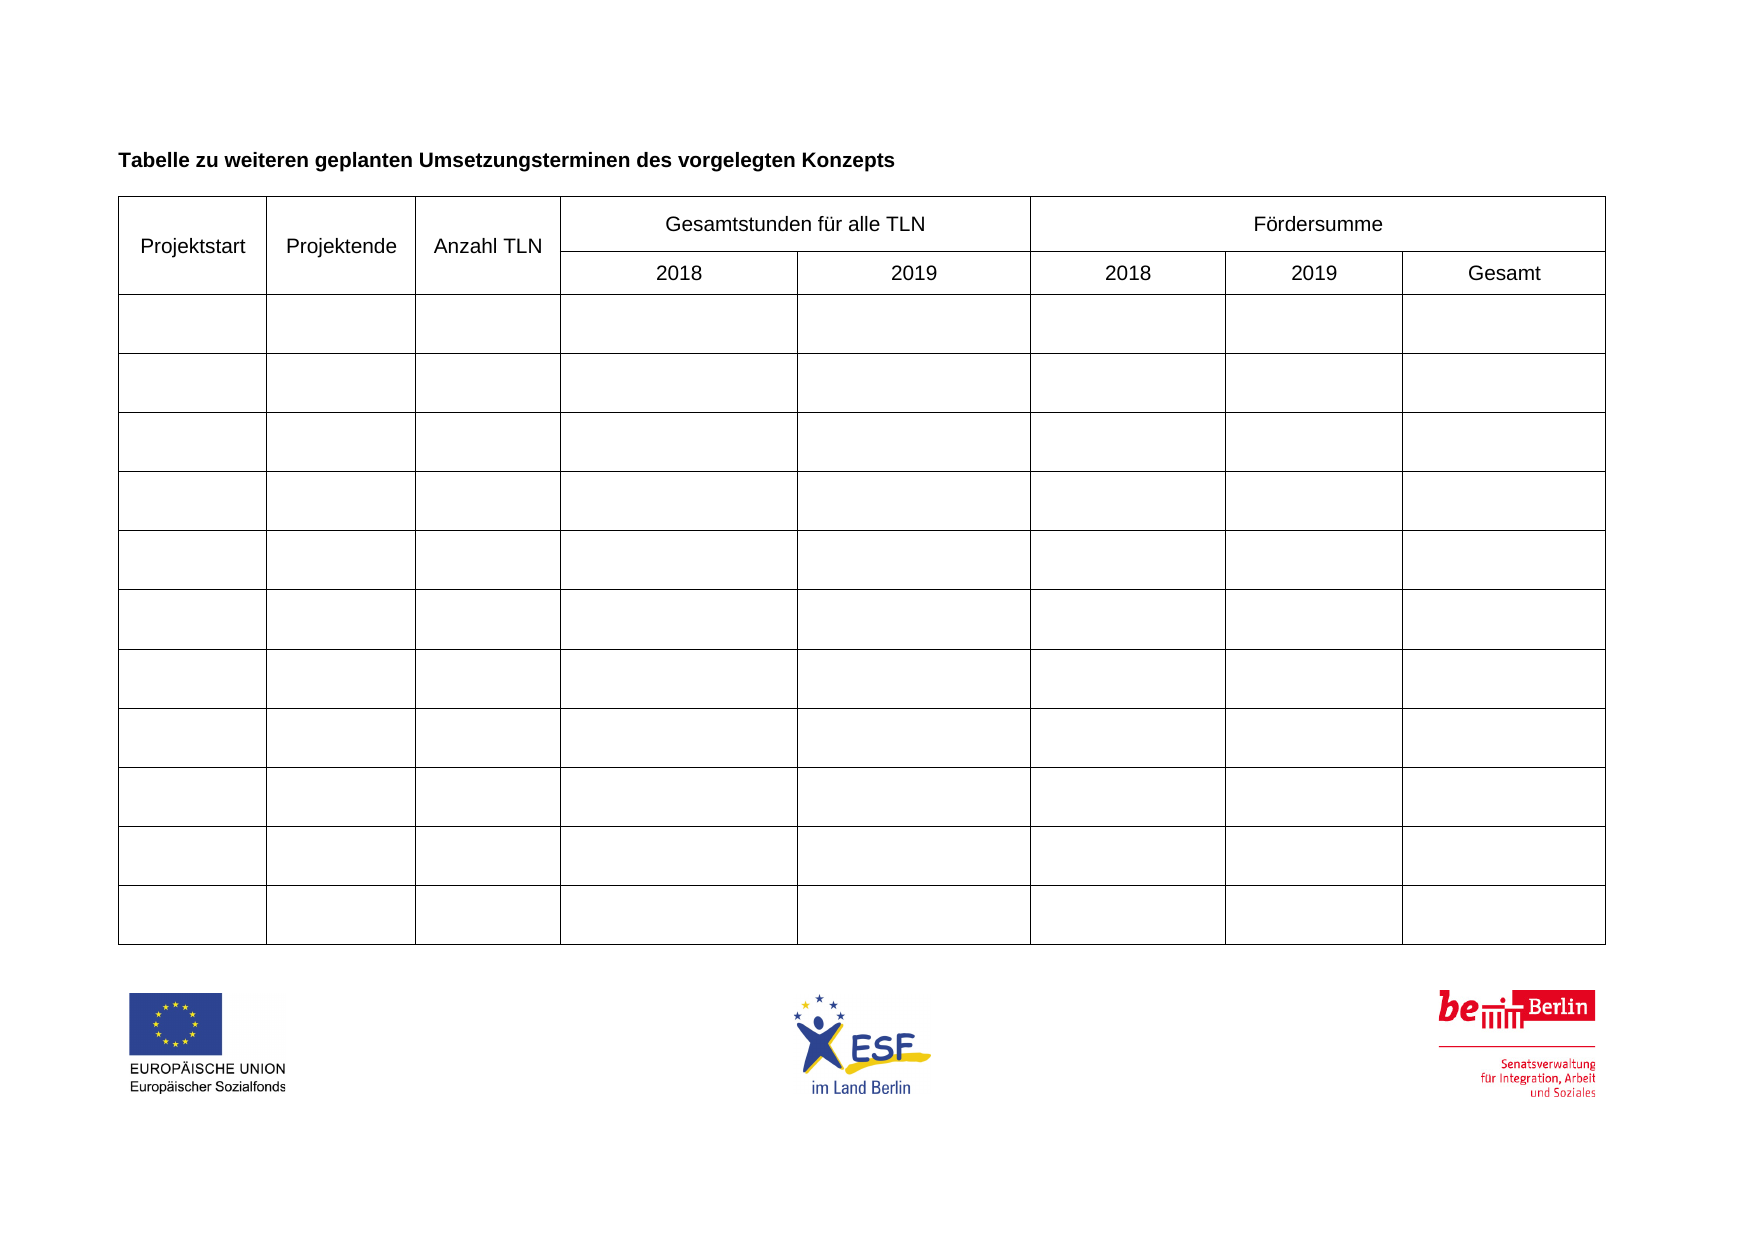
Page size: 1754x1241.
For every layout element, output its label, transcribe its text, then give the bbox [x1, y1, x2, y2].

table_cell [416, 886, 560, 944]
table_cell [1226, 709, 1402, 767]
table_cell [416, 354, 560, 412]
table_cell [1031, 413, 1225, 471]
table_cell [798, 709, 1030, 767]
table_cell [1403, 650, 1605, 707]
table_cell [119, 827, 266, 885]
table_cell [798, 650, 1030, 707]
table_cell [416, 295, 560, 353]
table_cell [1226, 354, 1402, 412]
table_cell [267, 590, 415, 648]
table_cell [1226, 590, 1402, 648]
table_cell [1226, 827, 1402, 885]
table_cell [798, 295, 1030, 353]
table_cell [119, 650, 266, 707]
table_cell [561, 413, 797, 471]
table_cell [561, 531, 797, 589]
table_cell [561, 768, 797, 826]
table_cell [561, 590, 797, 648]
table_cell [798, 472, 1030, 530]
table_cell [561, 472, 797, 530]
table_cell [416, 827, 560, 885]
table_cell [119, 531, 266, 589]
table_cell [119, 709, 266, 767]
table_cell [1031, 295, 1225, 353]
picture [793, 994, 931, 1094]
table_cell [1226, 531, 1402, 589]
table_cell [561, 354, 797, 412]
table_cell [1403, 472, 1605, 530]
table_cell [1403, 295, 1605, 353]
table_cell [561, 295, 797, 353]
table_cell [119, 768, 266, 826]
table_cell [1031, 650, 1225, 707]
table_cell [1031, 768, 1225, 826]
table_cell [1226, 472, 1402, 530]
text Tabelle zu weiteren geplanten Umsetzungsterminen des vorgelegten Konzepts [118, 148, 1606, 172]
table_cell [119, 590, 266, 648]
table_cell [798, 768, 1030, 826]
table_cell [1403, 709, 1605, 767]
table_cell [416, 472, 560, 530]
table_cell [1031, 709, 1225, 767]
table_cell [1403, 886, 1605, 944]
table_cell Gesamt [1403, 252, 1605, 294]
table_cell [119, 295, 266, 353]
table_cell [416, 413, 560, 471]
table_cell [1031, 827, 1225, 885]
picture [1438, 990, 1596, 1097]
table_cell [267, 768, 415, 826]
table_cell [267, 354, 415, 412]
table_cell [416, 650, 560, 707]
table_cell [1031, 531, 1225, 589]
table_cell 2018 [1031, 252, 1225, 294]
table_cell [1226, 413, 1402, 471]
table_cell [798, 413, 1030, 471]
table_cell [1403, 354, 1605, 412]
table_header Gesamtstunden für alle TLN [561, 197, 1030, 251]
table_cell [798, 531, 1030, 589]
table_cell [561, 827, 797, 885]
table_cell [1031, 590, 1225, 648]
table_cell [1403, 413, 1605, 471]
table_cell [416, 709, 560, 767]
table_cell [267, 531, 415, 589]
table_cell [561, 709, 797, 767]
table_cell [798, 354, 1030, 412]
table_cell [1226, 886, 1402, 944]
table_cell [1031, 472, 1225, 530]
table_header Fördersumme [1031, 197, 1605, 251]
table_cell [1403, 827, 1605, 885]
table_cell [267, 827, 415, 885]
table_cell [561, 650, 797, 707]
table_cell [1403, 531, 1605, 589]
table_cell [119, 354, 266, 412]
table_cell [798, 886, 1030, 944]
table_cell [561, 886, 797, 944]
table_cell 2018 [561, 252, 797, 294]
picture [129, 993, 286, 1094]
table_cell [119, 472, 266, 530]
table_cell [267, 650, 415, 707]
table_cell 2019 [1226, 252, 1402, 294]
table_header Anzahl TLN [416, 197, 560, 294]
table_cell [416, 590, 560, 648]
table_cell 2019 [798, 252, 1030, 294]
table_cell [1226, 650, 1402, 707]
table_cell [267, 472, 415, 530]
table_cell [1031, 354, 1225, 412]
table_cell [267, 295, 415, 353]
table_cell [267, 709, 415, 767]
table_cell [267, 886, 415, 944]
table_cell [1403, 590, 1605, 648]
table_cell [1031, 886, 1225, 944]
table_cell [798, 827, 1030, 885]
table_cell [1226, 295, 1402, 353]
table_cell [416, 531, 560, 589]
table_cell [1226, 768, 1402, 826]
table_cell [1403, 768, 1605, 826]
table_cell [267, 413, 415, 471]
table_cell [119, 886, 266, 944]
table_cell [119, 413, 266, 471]
table_cell [416, 768, 560, 826]
table_header Projektstart [119, 197, 266, 294]
table_cell [798, 590, 1030, 648]
table_header Projektende [267, 197, 415, 294]
